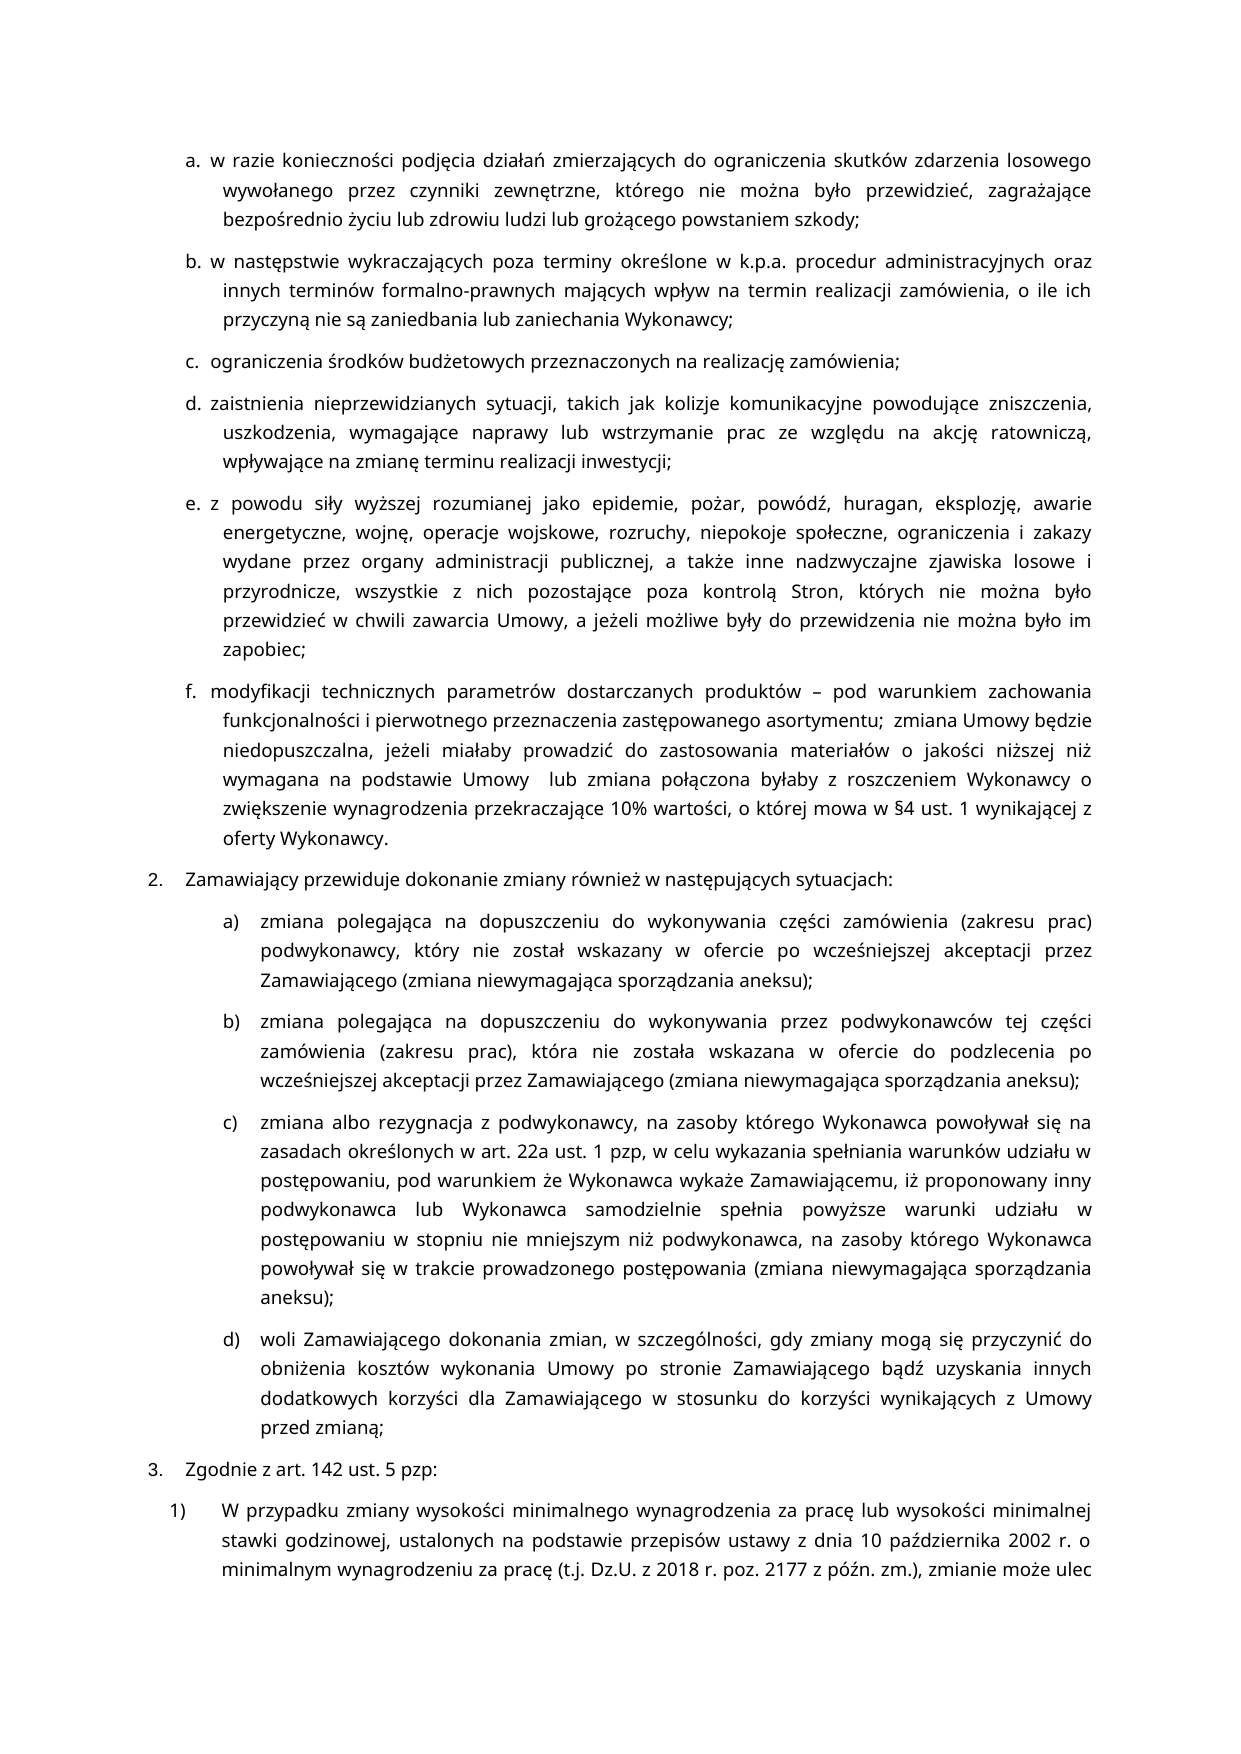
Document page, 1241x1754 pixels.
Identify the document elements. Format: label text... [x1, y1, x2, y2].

list woli Zamawiającego dokonania zmian, w szczególności, gdy zmiany mogą się przyczynić do obniżenia kosztów wykonania Umowy po stronie Zamawiającego bądź uzyskania innych dodatkowych korzyści dla Zamawiającego w stosunku do korzyści wynikających z Umowy przed zmianą; [223, 1326, 1093, 1440]
list ograniczenia środków budżetowych przeznaczonych na realizację zamówienia; [185, 348, 1093, 374]
list zmiana polegająca na dopuszczeniu do wykonywania części zamówienia (zakresu prac) podwykonawcy, który nie został wskazany w ofercie po wcześniejszej akceptacji przez Zamawiającego (zmiana niewymagająca sporządzania aneksu); [223, 908, 1093, 992]
list z powodu siły wyższej rozumianej jako epidemie, pożar, powódź, huragan, eksplozję, awarie energetyczne, wojnę, operacje wojskowe, rozruchy, niepokoje społeczne, ograniczenia i zakazy wydane przez organy administracji publicznej, a także inne nadzwyczajne zjawiska losowe i przyrodnicze, wszystkie z nich pozostające poza kontrolą Stron, których nie można było przewidzieć w chwili zawarcia Umowy, a jeżeli możliwe były do przewidzenia nie można było im zapobiec; [185, 490, 1093, 662]
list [169, 1498, 1093, 1582]
list w następstwie wykraczających poza terminy określone w k.p.a. procedur administracyjnych oraz innych terminów formalno-prawnych mających wpływ na termin realizacji zamówienia, o ile ich przyczyną nie są zaniedbania lub zaniechania Wykonawcy; [185, 248, 1093, 332]
list Zamawiający przewiduje dokonanie zmiany również w następujących sytuacjach: [148, 867, 1093, 892]
list zmiana polegająca na dopuszczeniu do wykonywania przez podwykonawców tej części zamówienia (zakresu prac), która nie została wskazana w ofercie do podzlecenia po wcześniejszej akceptacji przez Zamawiającego (zmiana niewymagająca sporządzania aneksu); [223, 1009, 1093, 1093]
list zaistnienia nieprzewidzianych sytuacji, takich jak kolizje komunikacyjne powodujące zniszczenia, uszkodzenia, wymagające naprawy lub wstrzymanie prac ze względu na akcję ratowniczą, wpływające na zmianę terminu realizacji inwestycji; [185, 390, 1093, 474]
list zmiana albo rezygnacja z podwykonawcy, na zasoby którego Wykonawca powoływał się na zasadach określonych w art. 22a ust. 1 pzp, w celu wykazania spełniania warunków udziału w postępowaniu, pod warunkiem że Wykonawca wykaże Zamawiającemu, iż proponowany inny podwykonawca lub Wykonawca samodzielnie spełnia powyższe warunki udziału w postępowaniu w stopniu nie mniejszym niż podwykonawca, na zasoby którego Wykonawca powoływał się w trakcie prowadzonego postępowania (zmiana niewymagająca sporządzania aneksu); [223, 1109, 1093, 1310]
list modyfikacji technicznych parametrów dostarczanych produktów – pod warunkiem zachowania funkcjonalności i pierwotnego przeznaczenia zastępowanego asortymentu; zmiana Umowy będzie niedopuszczalna, jeżeli miałaby prowadzić do zastosowania materiałów o jakości niższej niż wymagana na podstawie Umowy lub zmiana połączona byłaby z roszczeniem Wykonawcy o zwiększenie wynagrodzenia przekraczające 10% wartości, o której mowa w §4 ust. 1 wynikającej z oferty Wykonawcy. [185, 678, 1093, 850]
list Zgodnie z art. 142 ust. 5 pzp: [148, 1456, 1093, 1481]
list w razie konieczności podjęcia działań zmierzających do ograniczenia skutków zdarzenia losowego wywołanego przez czynniki zewnętrzne, którego nie można było przewidzieć, zagrażające bezpośrednio życiu lub zdrowiu ludzi lub grożącego powstaniem szkody; [185, 148, 1093, 232]
